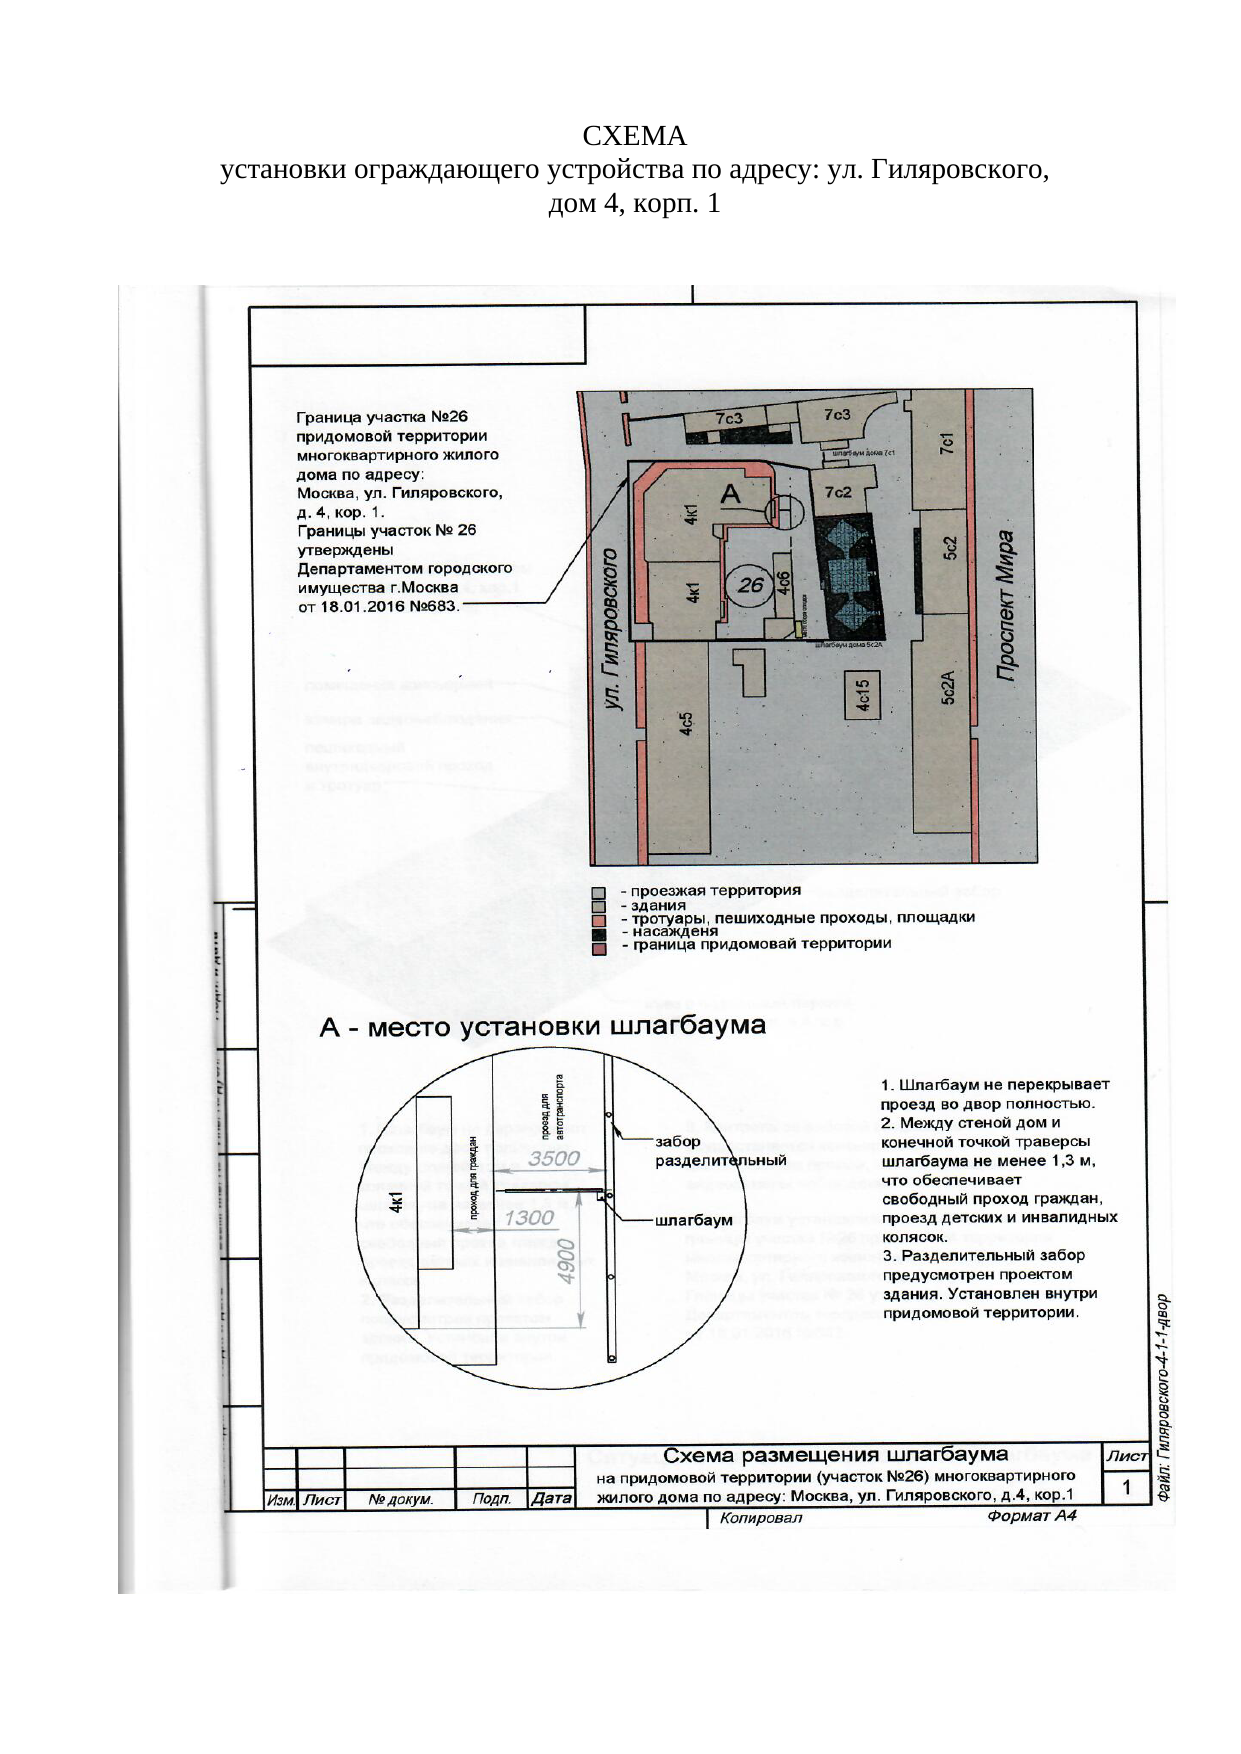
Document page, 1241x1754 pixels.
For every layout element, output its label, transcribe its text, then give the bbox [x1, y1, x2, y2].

text СХЕМА [118, 118, 1152, 152]
text установки ограждающего устройства по адресу: ул. Гиляровского, [118, 152, 1152, 185]
text дом 4, корп. 1 [118, 185, 1152, 219]
